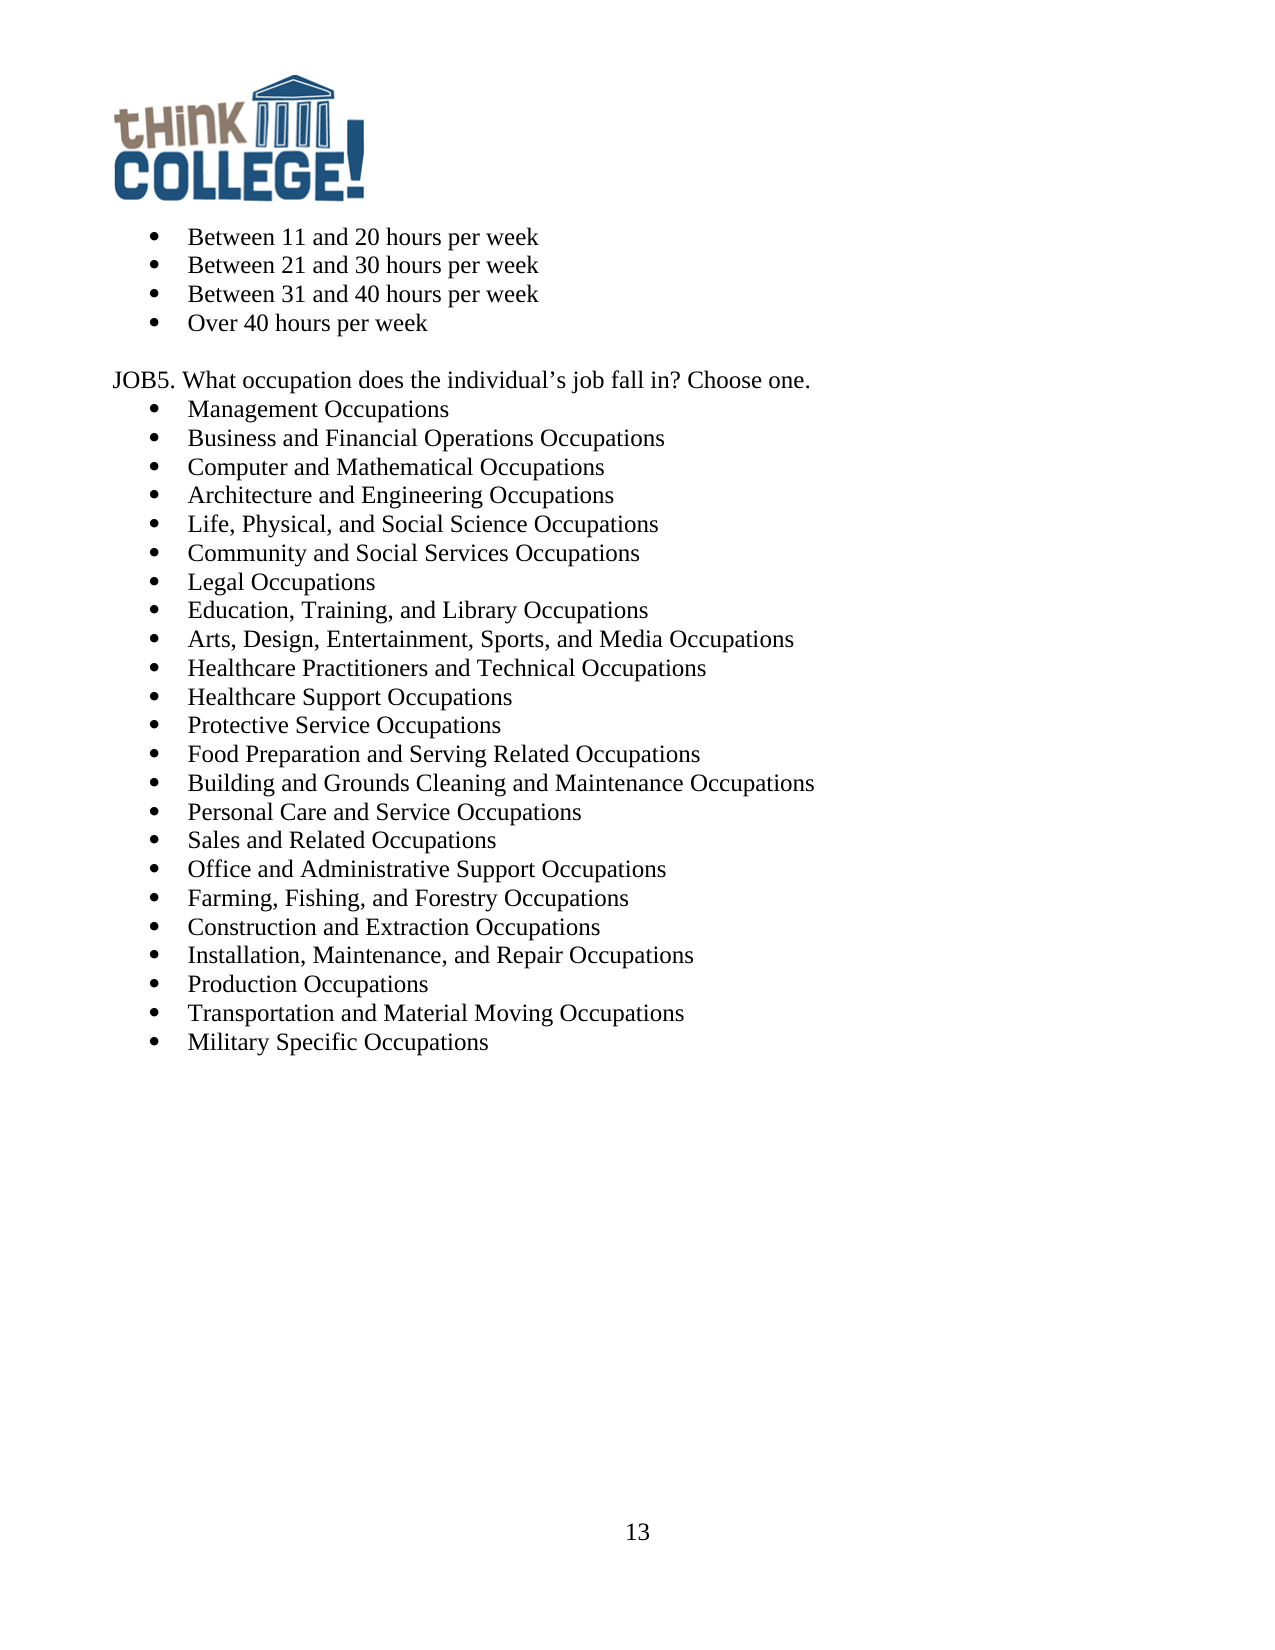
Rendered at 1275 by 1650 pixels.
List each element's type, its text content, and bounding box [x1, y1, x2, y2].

picture [112, 75, 366, 222]
text JOB5. What occupation does the individual’s job fall in? Choose one. [112, 366, 1163, 394]
list Installation, Maintenance, and Repair Occupations [150, 941, 1163, 969]
list Between 11 and 20 hours per week [150, 222, 1163, 251]
list Between 31 and 40 hours per week [150, 279, 1163, 308]
list Healthcare Practitioners and Technical Occupations [150, 653, 1163, 682]
list Architecture and Engineering Occupations [150, 481, 1163, 509]
list Life, Physical, and Social Science Occupations [150, 509, 1163, 538]
list Office and Administrative Support Occupations [150, 854, 1163, 883]
list Transportation and Material Moving Occupations [150, 998, 1163, 1027]
list Computer and Mathematical Occupations [150, 452, 1163, 481]
list Legal Occupations [150, 567, 1163, 596]
list Military Specific Occupations [150, 1027, 1163, 1056]
list Business and Financial Operations Occupations [150, 423, 1163, 452]
list Personal Care and Service Occupations [150, 797, 1163, 826]
list Management Occupations [150, 394, 1163, 423]
list Production Occupations [150, 969, 1163, 998]
list Food Preparation and Serving Related Occupations [150, 739, 1163, 768]
list Education, Training, and Library Occupations [150, 596, 1163, 624]
list Farming, Fishing, and Forestry Occupations [150, 883, 1163, 912]
list Over 40 hours per week [150, 308, 1163, 337]
list Sales and Related Occupations [150, 826, 1163, 854]
list Arts, Design, Entertainment, Sports, and Media Occupations [150, 624, 1163, 653]
list Building and Grounds Cleaning and Maintenance Occupations [150, 768, 1163, 797]
list Protective Service Occupations [150, 711, 1163, 739]
list Between 21 and 30 hours per week [150, 251, 1163, 279]
list Healthcare Support Occupations [150, 682, 1163, 711]
list Community and Social Services Occupations [150, 538, 1163, 567]
list Construction and Extraction Occupations [150, 912, 1163, 941]
